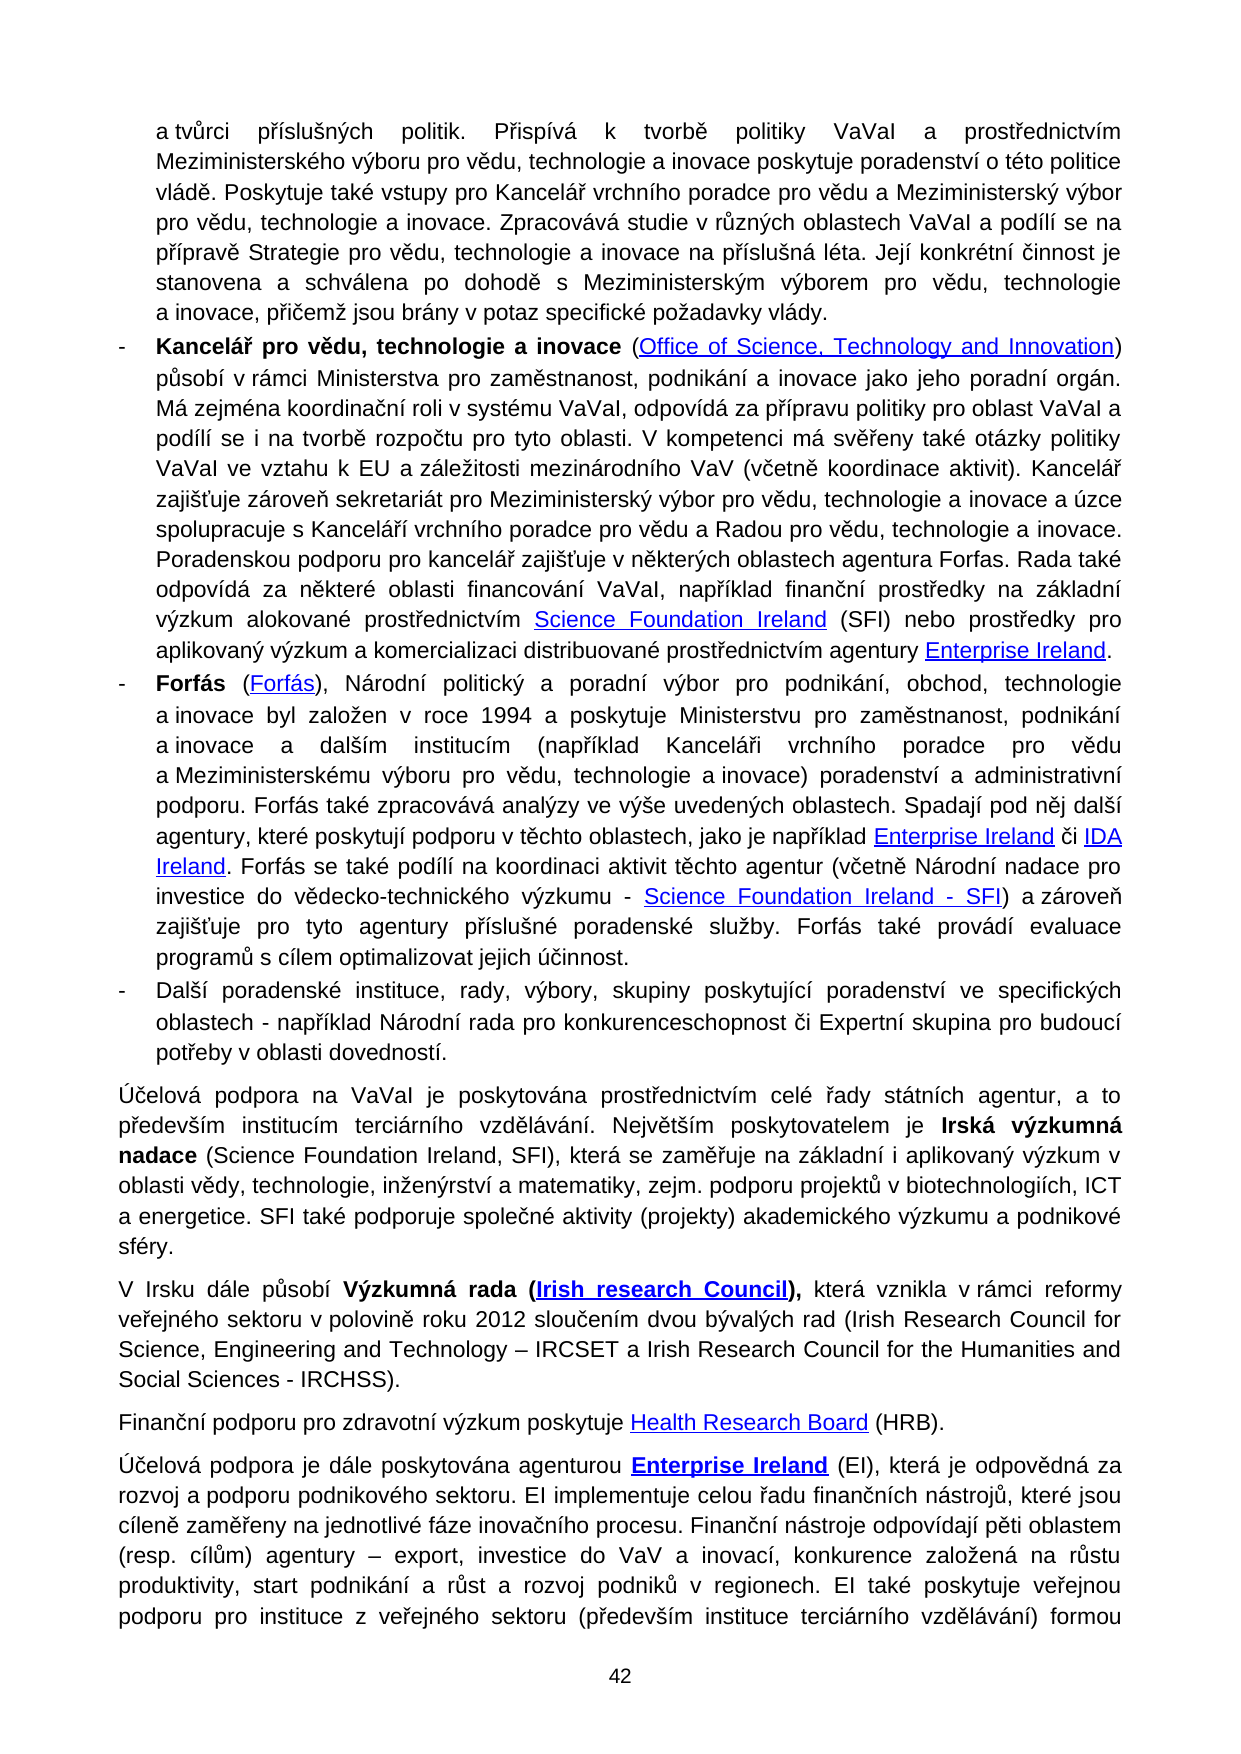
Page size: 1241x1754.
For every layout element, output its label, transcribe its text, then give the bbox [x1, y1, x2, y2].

text Finanční podporu pro zdravotní výzkum poskytuje Health Research Board (HRB). [118, 1409, 1122, 1435]
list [118, 118, 1122, 326]
text Účelová podpora na VaVaI je poskytována prostřednictvím celé řady státních agentur, a to především institucím terciárního vzdělávání. Největším poskytovatelem je Irská výzkumná nadace (Science Foundation Ireland, SFI), která se zaměřuje na základní i aplikovaný výzkum v oblasti vědy, technologie, inženýrství a matematiky, zejm. podporu projektů v biotechnologiích, ICT a energetice. SFI také podporuje společné aktivity (projekty) akademického výzkumu a podnikové sféry. [118, 1082, 1122, 1259]
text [118, 1452, 1122, 1629]
text V Irsku dále působí Výzkumná rada (Irish research Council), která vznikla v rámci reformy veřejného sektoru v polovině roku 2012 sloučením dvou bývalých rad (Irish Research Council for Science, Engineering and Technology – IRCSET a Irish Research Council for the Humanities and Social Sciences - IRCHSS). [118, 1276, 1122, 1392]
list Kancelář pro vědu, technologie a inovace (Office of Science, Technology and Innovation) působí v rámci Ministerstva pro zaměstnanost, podnikání a inovace jako jeho poradní orgán. Má zejména koordinační roli v systému VaVaI, odpovídá za přípravu politiky pro oblast VaVaI a podílí se i na tvorbě rozpočtu pro tyto oblasti. V kompetenci má svěřeny také otázky politiky VaVaI ve vztahu k EU a záležitosti mezinárodního VaV (včetně koordinace aktivit). Kancelář zajišťuje zároveň sekretariát pro Meziministerský výbor pro vědu, technologie a inovace a úzce spolupracuje s Kanceláří vrchního poradce pro vědu a Radou pro vědu, technologie a inovace. Poradenskou podporu pro kancelář zajišťuje v některých oblastech agentura Forfas. Rada také odpovídá za některé oblasti financování VaVaI, například finanční prostředky na základní výzkum alokované prostřednictvím Science Foundation Ireland (SFI) nebo prostředky pro aplikovaný výzkum a komercializaci distribuované prostřednictvím agentury Enterprise Ireland. [118, 329, 1122, 663]
list Další poradenské instituce, rady, výbory, skupiny poskytující poradenství ve specifických oblastech - například Národní rada pro konkurenceschopnost či Expertní skupina pro budoucí potřeby v oblasti dovedností. [118, 974, 1122, 1065]
list Forfás (Forfás), Národní politický a poradní výbor pro podnikání, obchod, technologie a inovace byl založen v roce 1994 a poskytuje Ministerstvu pro zaměstnanost, podnikání a inovace a dalším institucím (například Kanceláři vrchního poradce pro vědu a Meziministerskému výboru pro vědu, technologie a inovace) poradenství a administrativní podporu. Forfás také zpracovává analýzy ve výše uvedených oblastech. Spadají pod něj další agentury, které poskytují podporu v těchto oblastech, jako je například Enterprise Ireland či IDA Ireland. Forfás se také podílí na koordinaci aktivit těchto agentur (včetně Národní nadace pro investice do vědecko-technického výzkumu - Science Foundation Ireland - SFI) a zároveň zajišťuje pro tyto agentury příslušné poradenské služby. Forfás také provádí evaluace programů s cílem optimalizovat jejich účinnost. [118, 667, 1122, 970]
